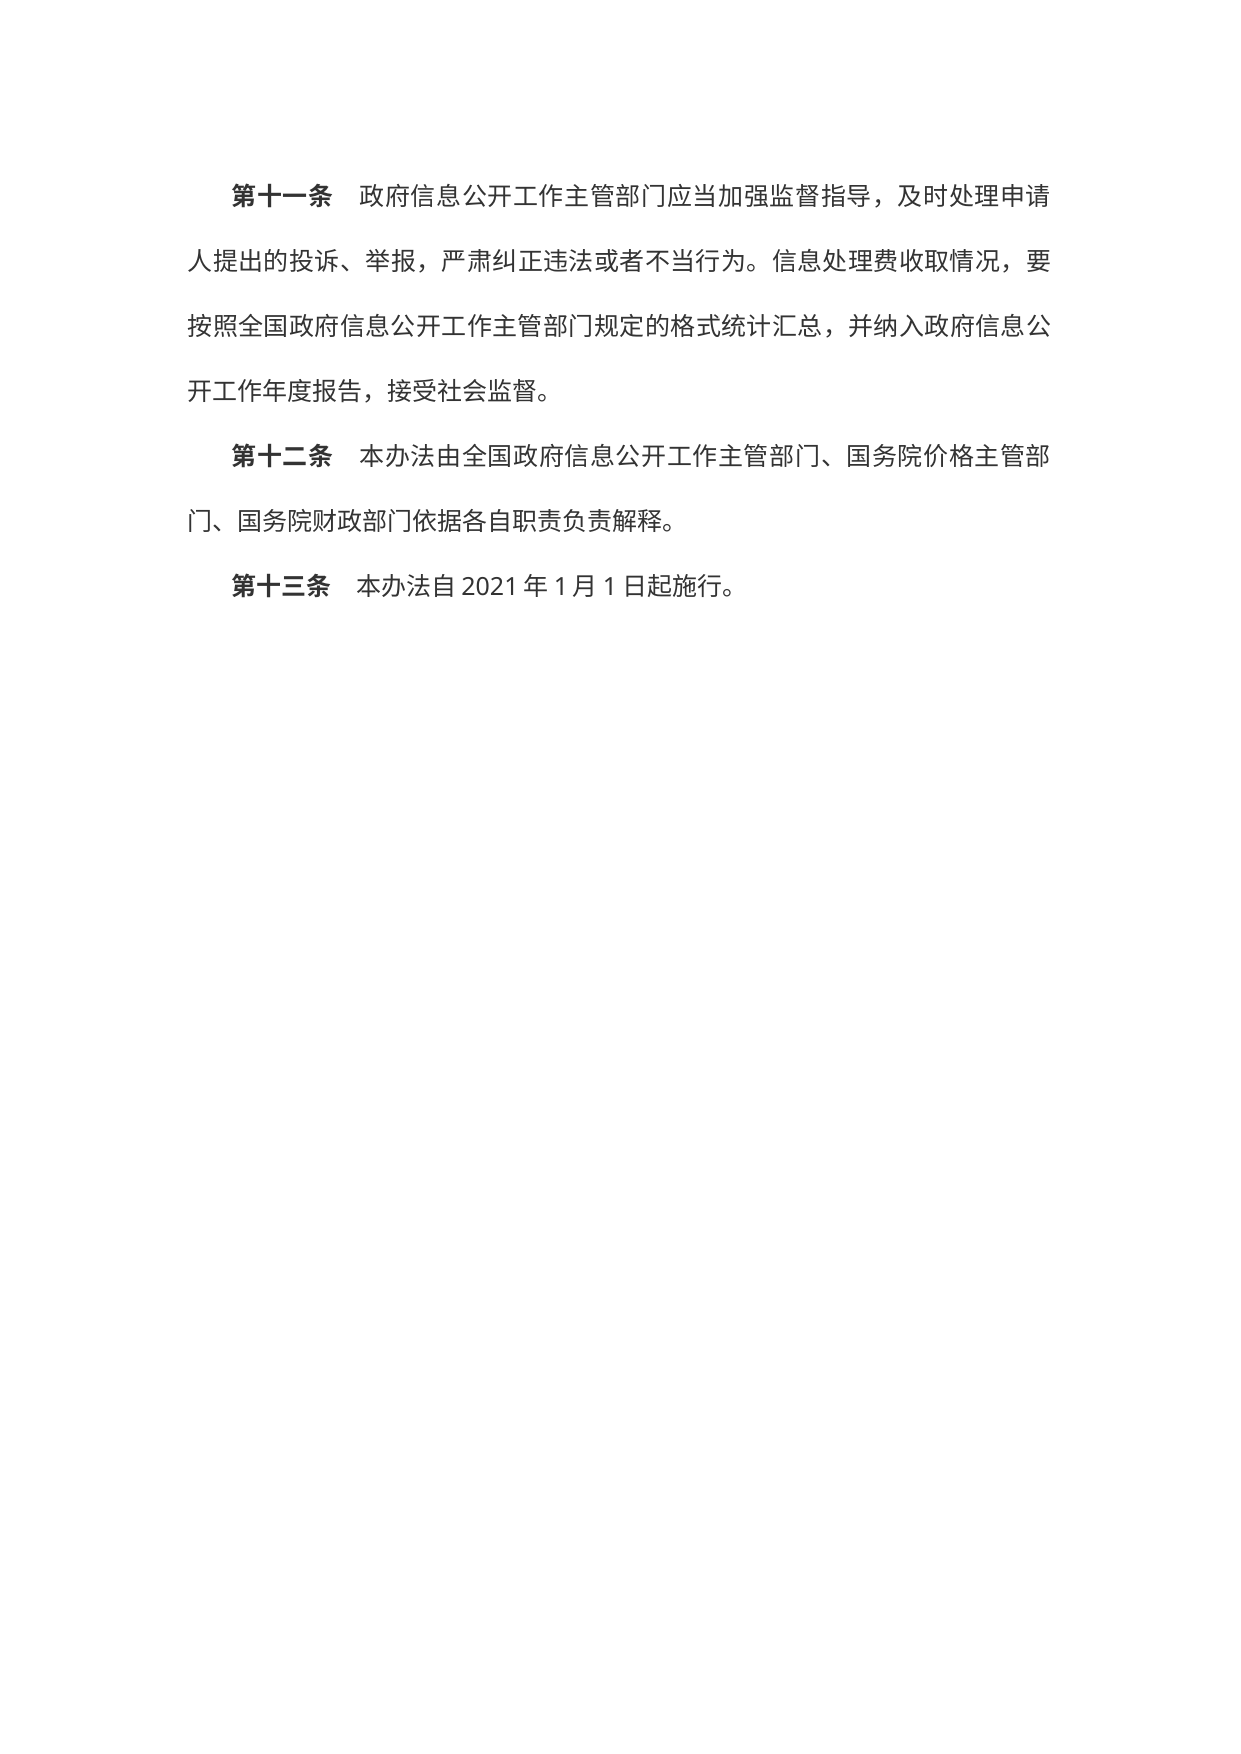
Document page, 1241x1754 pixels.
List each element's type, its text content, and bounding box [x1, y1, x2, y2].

text 第十三条 本办法自2021年1月1日起施行。 [187, 552, 1053, 617]
text 第十一条 政府信息公开工作主管部门应当加强监督指导，及时处理申请人提出的投诉、举报，严肃纠正违法或者不当行为。信息处理费收取情况，要按照全国政府信息公开工作主管部门规定的格式统计汇总，并纳入政府信息公开工作年度报告，接受社会监督。 [187, 162, 1053, 422]
text 第十二条 本办法由全国政府信息公开工作主管部门、国务院价格主管部门、国务院财政部门依据各自职责负责解释。 [187, 422, 1053, 552]
